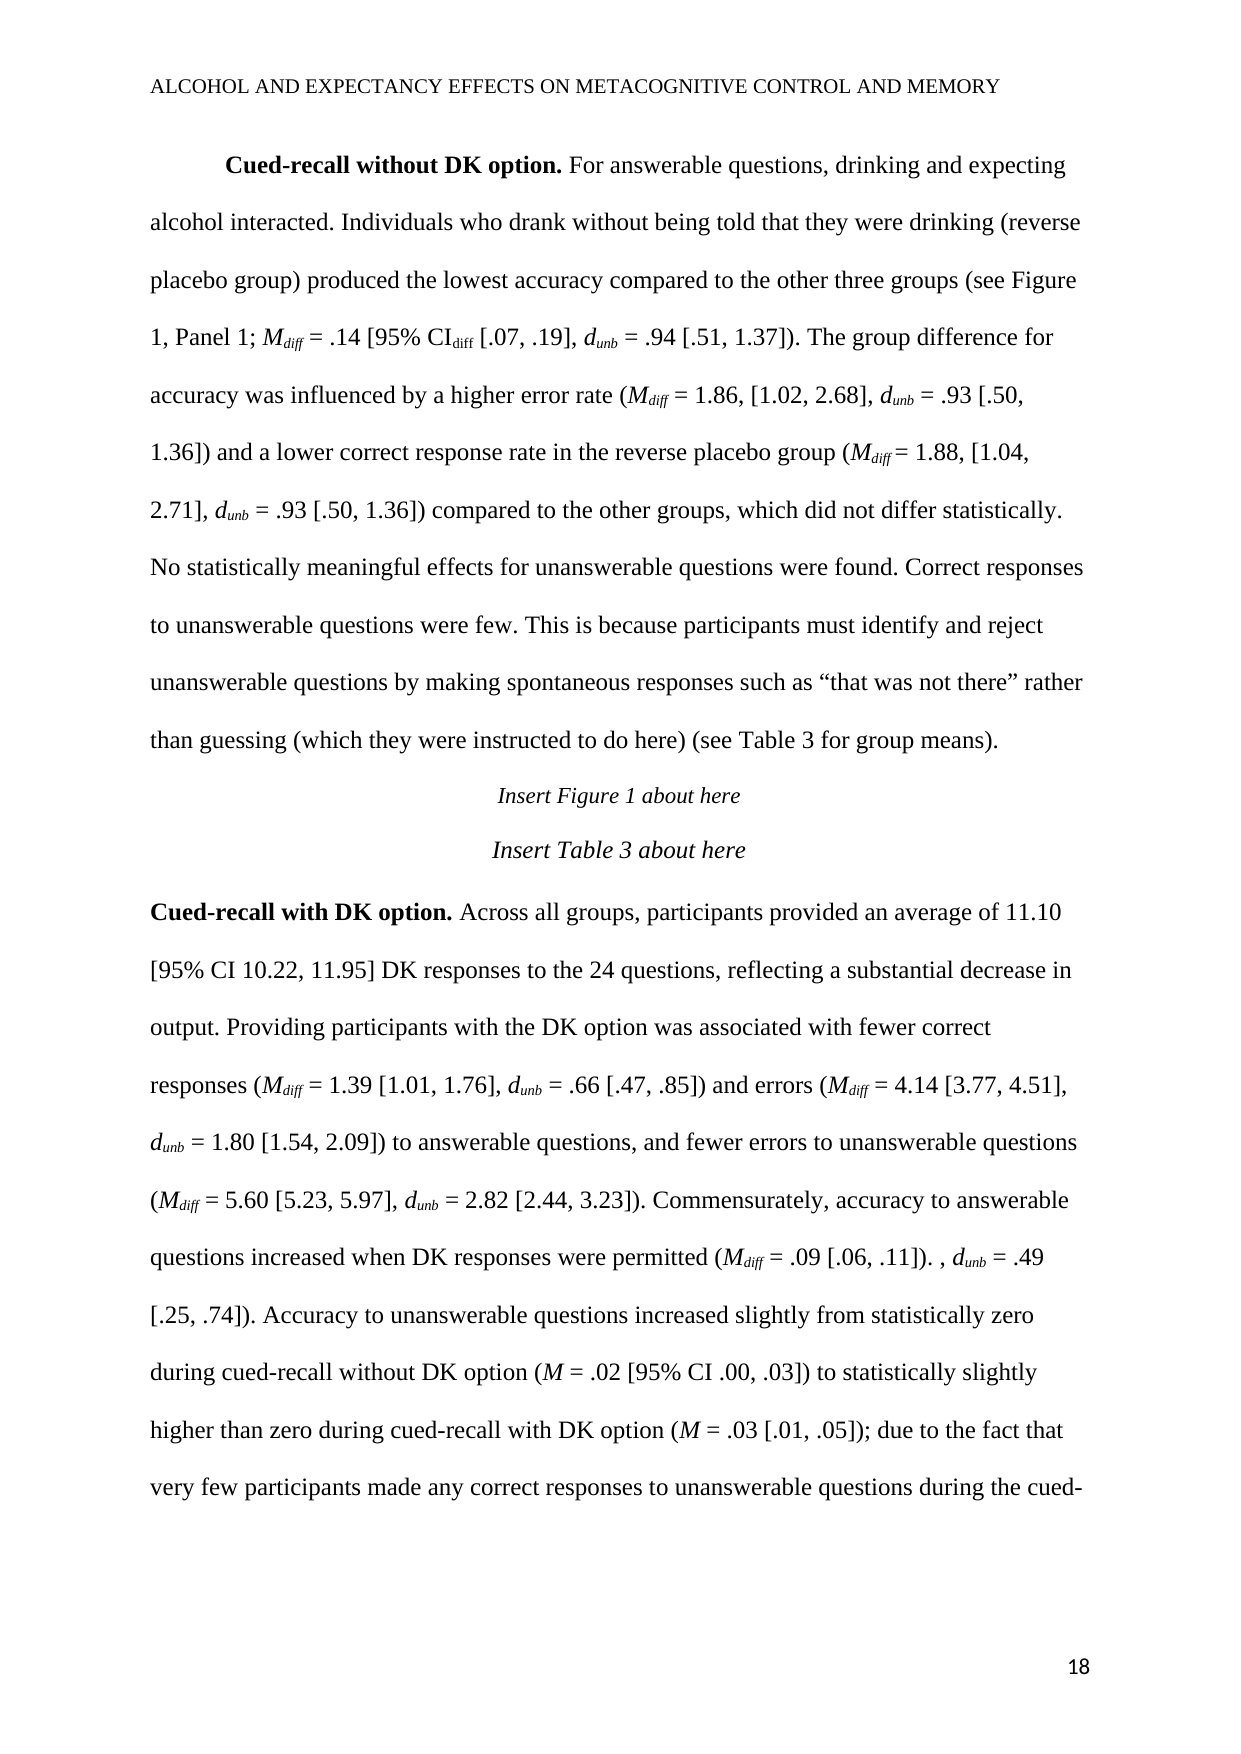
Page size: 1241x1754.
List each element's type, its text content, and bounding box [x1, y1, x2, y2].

text Cued-recall without DK option. For answerable questions, drinking and expecting alcohol interacted. Individuals who drank without being told that they were drinking (reverse placebo group) produced the lowest accuracy compared to the other three groups (see Figure 1, Panel 1; Mdiff = .14 [95% CIdiff [.07, .19], dunb = .94 [.51, 1.37]). The group difference for accuracy was influenced by a higher error rate (Mdiff = 1.86, [1.02, 2.68], dunb = .93 [.50, 1.36]) and a lower correct response rate in the reverse placebo group (Mdiff = 1.88, [1.04, 2.71], dunb = .93 [.50, 1.36]) compared to the other groups, which did not differ statistically. No statistically meaningful effects for unanswerable questions were found. Correct responses to unanswerable questions were few. This is because participants must identify and reject unanswerable questions by making spontaneous responses such as “that was not there” rather than guessing (which they were instructed to do here) (see Table 3 for group means). [150, 150, 1090, 754]
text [150, 897, 1090, 1501]
text Insert Figure 1 about here [150, 782, 1090, 809]
text Insert Table 3 about here [150, 835, 1090, 864]
